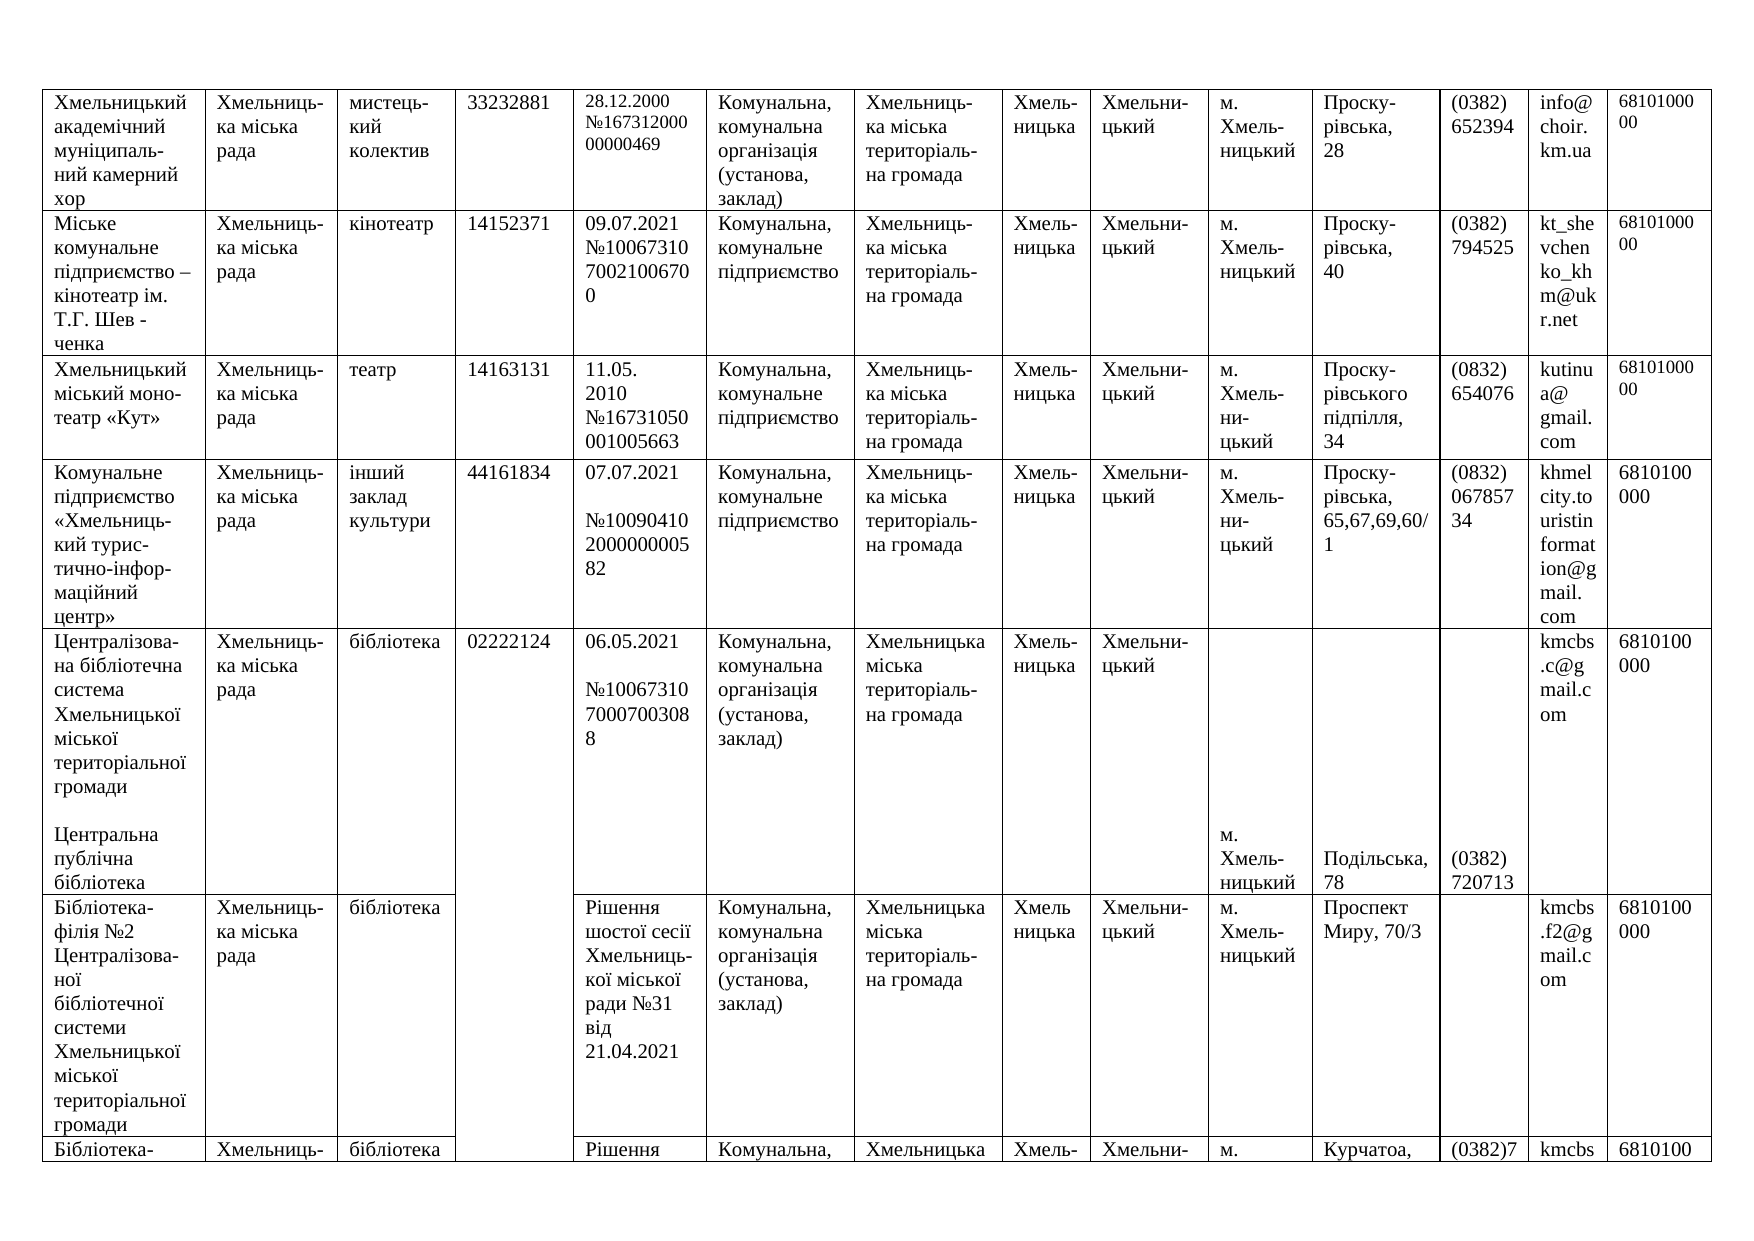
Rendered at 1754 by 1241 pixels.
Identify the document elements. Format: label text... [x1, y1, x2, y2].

table_cell (0832) 06785734 [1441, 460, 1528, 628]
table_cell kmcbs.f2@gmail.com [1529, 895, 1607, 1136]
table_cell м. Хмель-ницький [1209, 211, 1312, 355]
table_cell Комунальна, комунальне підприємство [707, 356, 854, 459]
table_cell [855, 1137, 1002, 1161]
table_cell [855, 90, 1002, 210]
table_cell Хмельницький міський моно-театр «Кут» [43, 356, 205, 459]
table_cell Хмельниць-ка міська рада [206, 211, 337, 355]
table_cell Міське комунальне підприємство – кінотеатр ім. Т.Г. Шев -ченка [43, 211, 205, 355]
table_cell kutinua@ gmail. com [1529, 356, 1607, 459]
table_cell Централізова-на бібліотечна система Хмельницької міської територіальної громади Центральна публічна бібліотека [43, 629, 205, 894]
table_cell Хмельниць-ка міська рада [206, 356, 337, 459]
table_cell Хмельницька [1003, 895, 1090, 1136]
table_cell (0382) 720713 [1441, 629, 1528, 894]
table_cell khmelcity.touristinformation@gmail. com [1576, 460, 1607, 628]
table_cell Комунальна, комунальне підприємство [707, 211, 854, 355]
table_cell Хмельни- цький [1091, 90, 1208, 210]
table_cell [707, 90, 854, 210]
table_cell Хмельницький академічний муніципаль-ний камерний хор [43, 90, 205, 210]
table_cell інший заклад культури [338, 460, 455, 628]
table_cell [707, 1137, 854, 1161]
table_cell бібліотека [338, 629, 455, 894]
table_cell Хмельниць-ка міська рада [206, 629, 337, 894]
table_cell Подільська, 78 [1313, 629, 1439, 894]
table_cell Хмельни-цький [1091, 1137, 1208, 1161]
table_cell Хмель-ницька [1003, 356, 1090, 459]
table_cell 02222124 [456, 629, 573, 1161]
table_cell Комунальна, комунальна організація (установа, заклад) [707, 629, 854, 894]
table_cell Проску-рівського підпілля, 34 [1313, 356, 1439, 459]
table_cell Хмельни- цький [1091, 356, 1208, 459]
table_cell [43, 1137, 205, 1161]
table_cell Комунальне підприємство «Хмельниць- кий турис- тично-інфор- маційний центр» [43, 460, 205, 628]
table_cell Проспект Миру, 70/3 [1313, 895, 1439, 1136]
table_cell м. Хмель-ни- цький [1209, 460, 1312, 628]
table_cell Курчатоа, 15/1 [1313, 1137, 1439, 1161]
table_cell 14163131 [456, 356, 573, 459]
table_cell Хмель-ницька [1003, 211, 1090, 355]
table_cell Проску- рівська, 40 [1313, 211, 1439, 355]
table_cell 11.05. 2010 №16731050001005663 [574, 356, 706, 459]
table_cell 6810100000 [1608, 895, 1711, 1136]
table_cell kmcbs.c@gmail.com [1529, 629, 1607, 894]
table_cell Комунальна, комунальне підприємство [707, 460, 854, 628]
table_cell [206, 1137, 337, 1161]
table_cell м. Хмель-ницький [1209, 90, 1312, 210]
table_cell (0382) 652394 [1441, 90, 1528, 210]
table_cell 6810100000 [1608, 356, 1711, 459]
table_cell 6810100000 [1608, 90, 1711, 210]
table_cell Хмельниць-ка міська територіаль-на громада [855, 460, 1002, 628]
table_cell Проску-рівська, 65,67,69,60/1 [1313, 460, 1439, 628]
table_cell (0832) 654076 [1441, 356, 1528, 459]
table_cell Хмельни- цький [1091, 460, 1208, 628]
table_cell м. Хмель-ницький [1209, 1137, 1312, 1161]
table_cell Хмельни- цький [1091, 211, 1208, 355]
table_cell 33232881 [456, 90, 573, 210]
table_cell Хмельни-цький [1091, 895, 1208, 1136]
table_cell (0382) 794525 [1441, 211, 1528, 355]
table_cell Хмельниць-ка міська територіаль-на громада [855, 356, 1002, 459]
table_cell 06.05.2021 №1006731070007003088 [574, 629, 706, 894]
table_cell Хмель-ницька [1003, 1137, 1090, 1161]
table_cell театр [338, 356, 455, 459]
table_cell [338, 90, 455, 210]
table_cell м. Хмель-ницький [1209, 629, 1312, 894]
table_cell Хмель-ницька [1003, 629, 1090, 894]
table_cell Бібліотека-філія №2 Централізова-ної бібліотечної системи Хмельницької міської територіальної громади [43, 895, 205, 1136]
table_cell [1529, 1137, 1607, 1161]
table_cell Хмельниць-ка міська територіаль-на громада [855, 211, 1002, 355]
table_cell [1441, 895, 1528, 1136]
table_cell Хмель-ницька [1003, 460, 1090, 628]
table_cell Комунальна, комунальна організація (установа, заклад) [707, 895, 854, 1136]
table_cell 6810100000 [1608, 1137, 1711, 1161]
table_cell Хмельниць-ка міська рада [206, 895, 337, 1136]
table_cell 09.07.2021№1006731070021006700 [574, 211, 706, 355]
table_cell 6810100000 [1608, 211, 1711, 355]
table_cell 6810100000 [1608, 629, 1711, 894]
table_cell kt_shevchenko_khm@ukr.net [1529, 211, 1607, 355]
table_cell м. Хмель-ни- цький [1209, 356, 1312, 459]
table_cell Хмель-ницька [1003, 90, 1090, 210]
table_cell бібліотека [338, 895, 455, 1136]
table_cell м. Хмель-ницький [1209, 895, 1312, 1136]
table_cell Хмельницька міська територіаль-на громада [855, 629, 1002, 894]
table_cell Хмельницька міська територіаль-на громада [855, 895, 1002, 1136]
table_cell 28.12.2000 №16731200000000469 [574, 90, 706, 210]
table_cell бібліотека [338, 1137, 455, 1161]
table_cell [574, 1137, 706, 1161]
table_cell 14152371 [456, 211, 573, 355]
table_cell info@choir.km.ua [1529, 90, 1607, 210]
table_cell Хмельни-цький [1091, 629, 1208, 894]
table_cell 07.07.2021 №10090410200000000582 [574, 460, 706, 628]
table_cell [206, 90, 337, 210]
table_cell 6810100000 [1608, 460, 1711, 628]
table_cell кінотеатр [338, 211, 455, 355]
table_cell 44161834 [456, 460, 573, 628]
table_cell Хмельниць-ка міська рада [206, 460, 337, 628]
table_cell Проску- рівська, 28 [1313, 90, 1439, 210]
table_cell Рішення шостої сесії Хмельниць-кої міської ради №31 від 21.04.2021 [574, 895, 706, 1136]
table_cell (0382)715094 [1441, 1137, 1528, 1161]
